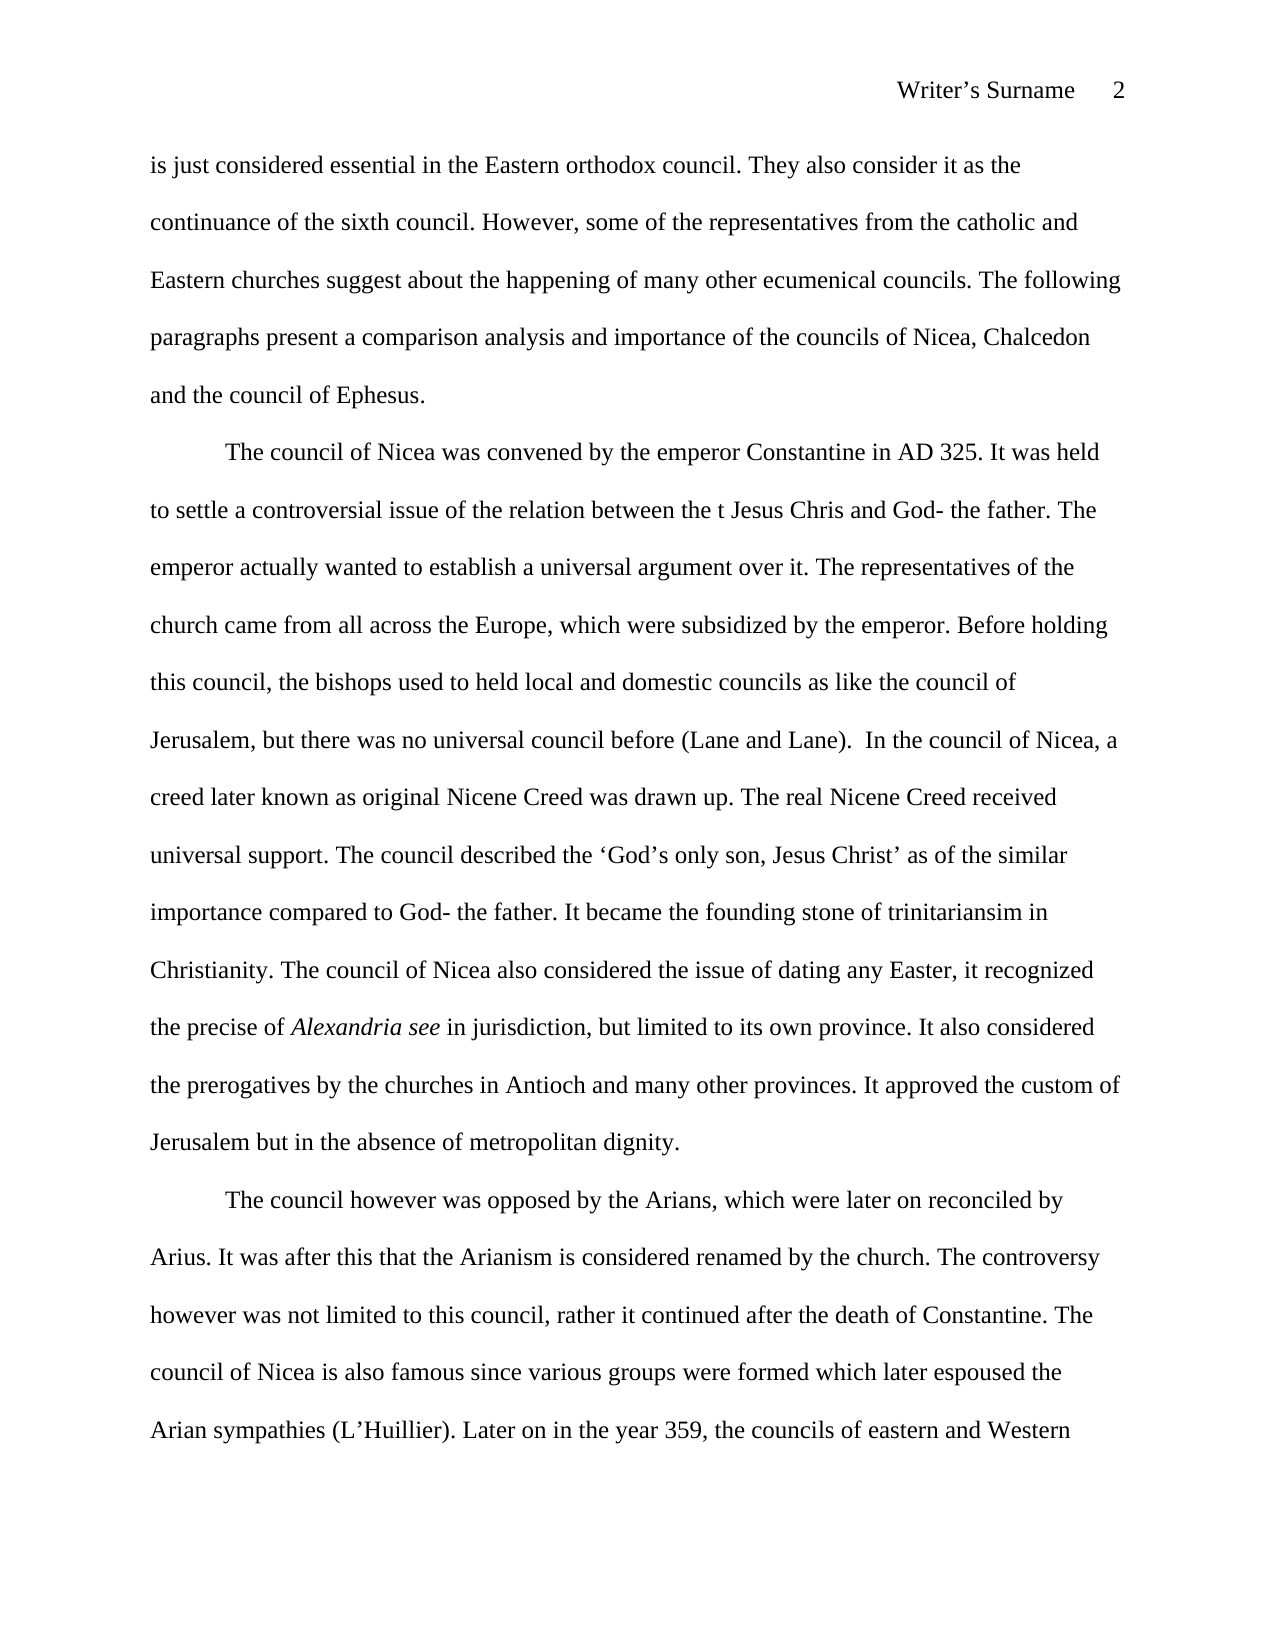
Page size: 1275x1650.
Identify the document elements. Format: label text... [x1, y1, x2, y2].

text The council of Nicea was convened by the emperor Constantine in AD 325. It was held to settle a controversial issue of the relation between the t Jesus Chris and God- the father. The emperor actually wanted to establish a universal argument over it. The representatives of the church came from all across the Europe, which were subsidized by the emperor. Before holding this council, the bishops used to held local and domestic councils as like the council of Jerusalem, but there was no universal council before (Lane and Lane). In the council of Nicea, a creed later known as original Nicene Creed was drawn up. The real Nicene Creed received universal support. The council described the ‘God’s only son, Jesus Christ’ as of the similar importance compared to God- the father. It became the founding stone of trinitariansim in Christianity. The council of Nicea also considered the issue of dating any Easter, it recognized the precise of Alexandria see in jurisdiction, but limited to its own province. It also considered the prerogatives by the churches in Antioch and many other provinces. It approved the custom of Jerusalem but in the absence of metropolitan dignity. [150, 437, 1125, 1156]
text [150, 1185, 1125, 1444]
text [150, 150, 1125, 409]
